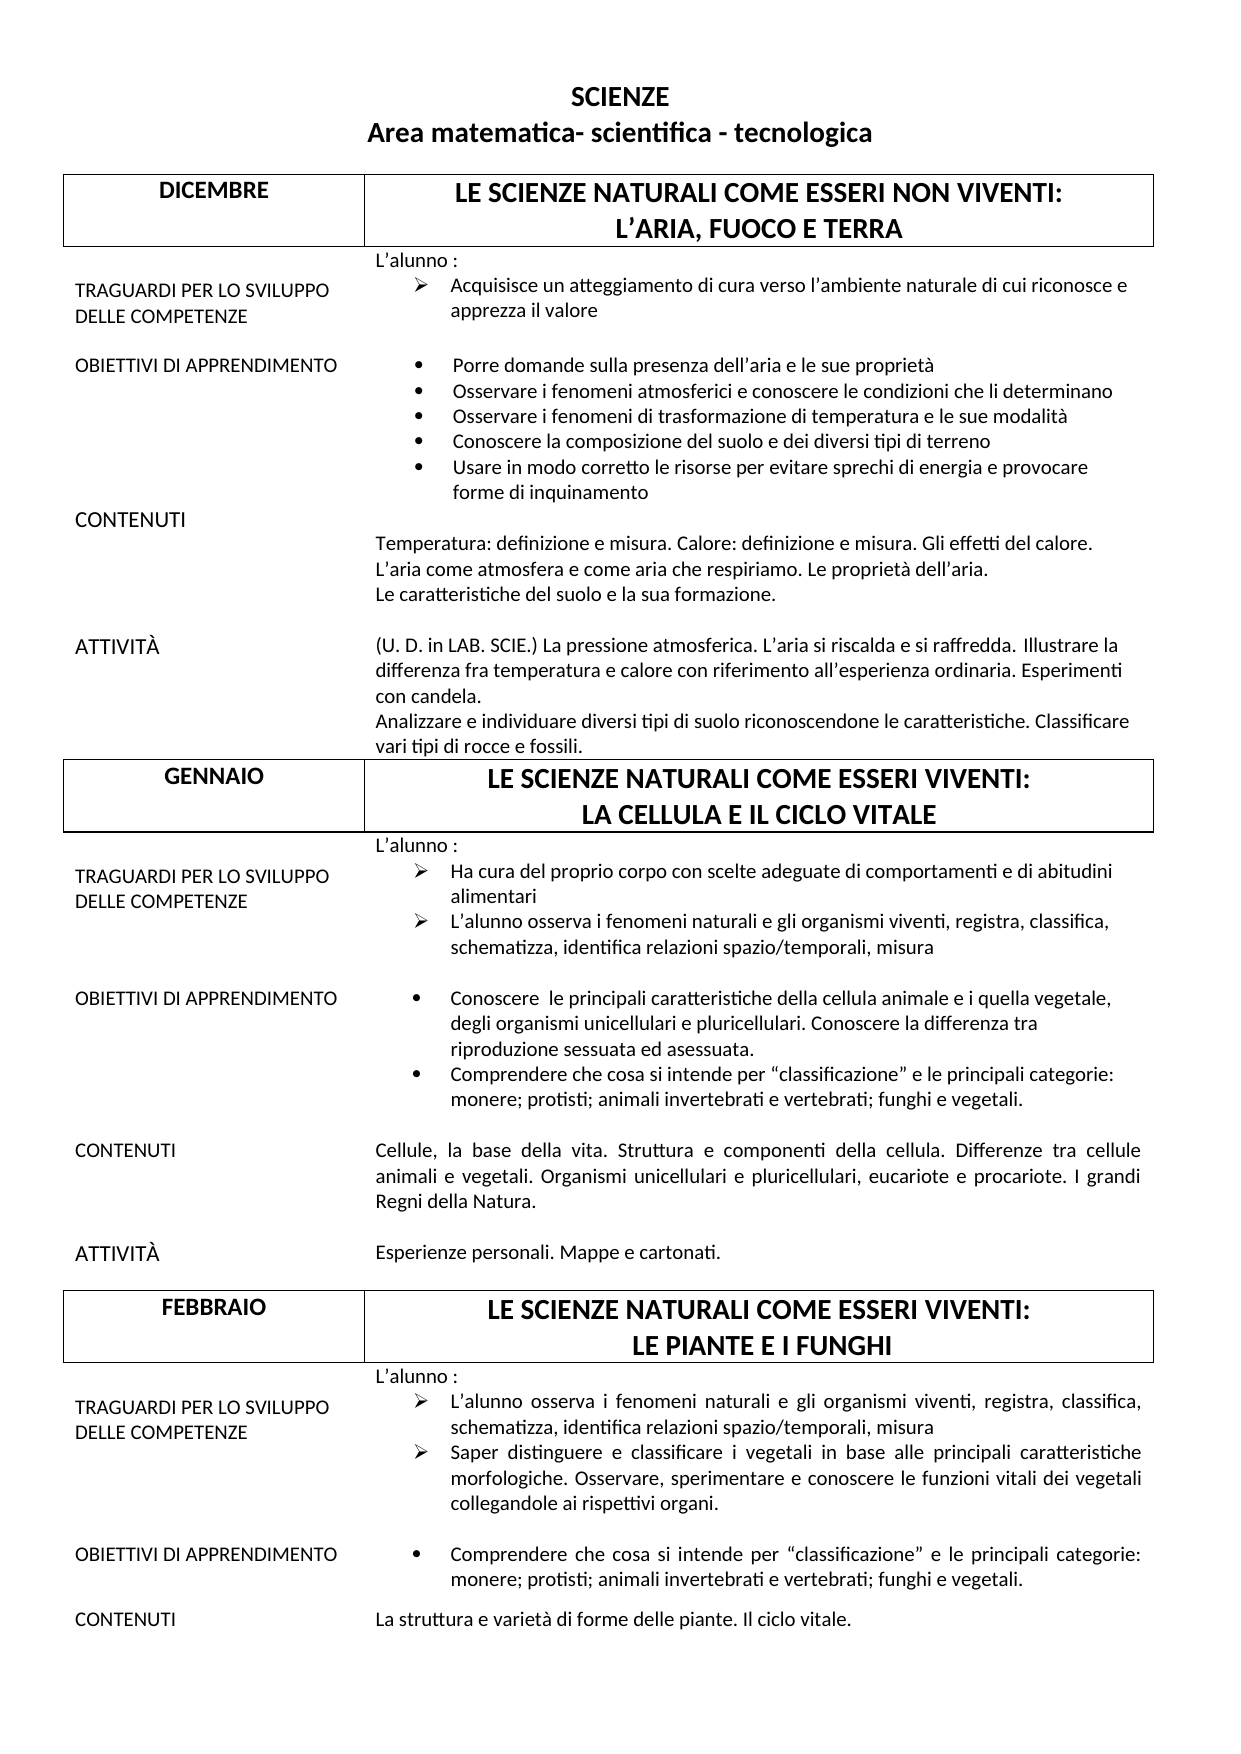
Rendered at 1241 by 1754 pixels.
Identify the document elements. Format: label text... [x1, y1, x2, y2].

table_cell L’alunno : Acquisisce un atteggiamento di cura verso l’ambiente naturale di cui riconosce e apprezza il valore [364, 247, 1154, 352]
table_cell TRAGUARDI PER LO SVILUPPO DELLE COMPETENZE [64, 247, 364, 352]
table_cell OBIETTIVI DI APPRENDIMENTO [64, 353, 364, 505]
table_cell ATTIVITÀ [64, 1239, 364, 1290]
table_cell Conoscere le principali caratteristiche della cellula animale e i quella vegetale, degli organismi unicellulari e pluricellulari. Conoscere la differenza tra riproduzione sessuata ed asessuata. Comprendere che cosa si intende per “classificazione” e le principali categorie: monere; protisti; animali invertebrati e vertebrati; funghi e vegetali. [364, 985, 1154, 1112]
table_cell FEBBRAIO [64, 1291, 364, 1362]
table_cell Temperatura: definizione e misura. Calore: definizione e misura. Gli effetti del calore. L’aria come atmosfera e come aria che respiriamo. Le proprietà dell’aria. Le caratteristiche del suolo e la sua formazione. [364, 505, 1154, 632]
table_cell ATTIVITÀ [64, 632, 364, 759]
table_cell La struttura e varietà di forme delle piante. Il ciclo vitale. [364, 1606, 1154, 1657]
table_cell Esperienze personali. Mappe e cartonati. [364, 1239, 1154, 1290]
table_cell OBIETTIVI DI APPRENDIMENTO [64, 985, 364, 1112]
text Area matematica- scientifica - tecnologica [75, 114, 1165, 149]
table_cell OBIETTIVI DI APPRENDIMENTO [64, 1541, 364, 1606]
table_cell CONTENUTI [64, 1112, 364, 1239]
table_cell CONTENUTI [64, 505, 364, 632]
table_header LE SCIENZE NATURALI COME ESSERI NON VIVENTI: L’ARIA, FUOCO E TERRA [365, 175, 1153, 246]
table_cell GENNAIO [64, 760, 364, 831]
table_cell LE SCIENZE NATURALI COME ESSERI VIVENTI: LA CELLULA E IL CICLO VITALE [365, 760, 1153, 831]
table_cell Cellule, la base della vita. Struttura e componenti della cellula. Differenze tra cellule animali e vegetali. Organismi unicellulari e pluricellulari, eucariote e procariote. I grandi Regni della Natura. [364, 1112, 1154, 1239]
table_cell TRAGUARDI PER LO SVILUPPO DELLE COMPETENZE [64, 1363, 364, 1541]
table_cell TRAGUARDI PER LO SVILUPPO DELLE COMPETENZE [64, 833, 364, 985]
table_cell LE SCIENZE NATURALI COME ESSERI VIVENTI: LE PIANTE E I FUNGHI [365, 1291, 1153, 1362]
table_cell L’alunno : L’alunno osserva i fenomeni naturali e gli organismi viventi, registra, classifica, schematizza, identifica relazioni spazio/temporali, misura Saper distinguere e classificare i vegetali in base alle principali caratteristiche morfologiche. Osservare, sperimentare e conoscere le funzioni vitali dei vegetali collegandole ai rispettivi organi. [364, 1363, 1154, 1541]
table_cell (U. D. in LAB. SCIE.) La pressione atmosferica. L’aria si riscalda e si raffredda. Illustrare la differenza fra temperatura e calore con riferimento all’esperienza ordinaria. Esperimenti con candela. Analizzare e individuare diversi tipi di suolo riconoscendone le caratteristiche. Classificare vari tipi di rocce e fossili. [364, 632, 1154, 759]
table_header DICEMBRE [64, 175, 364, 246]
table_cell CONTENUTI [64, 1606, 364, 1657]
table_cell Porre domande sulla presenza dell’aria e le sue proprietà Osservare i fenomeni atmosferici e conoscere le condizioni che li determinano Osservare i fenomeni di trasformazione di temperatura e le sue modalità Conoscere la composizione del suolo e dei diversi tipi di terreno Usare in modo corretto le risorse per evitare sprechi di energia e provocare forme di inquinamento [364, 353, 1154, 505]
table_cell L’alunno : Ha cura del proprio corpo con scelte adeguate di comportamenti e di abitudini alimentari L’alunno osserva i fenomeni naturali e gli organismi viventi, registra, classifica, schematizza, identifica relazioni spazio/temporali, misura [364, 833, 1154, 985]
text SCIENZE [75, 78, 1165, 114]
